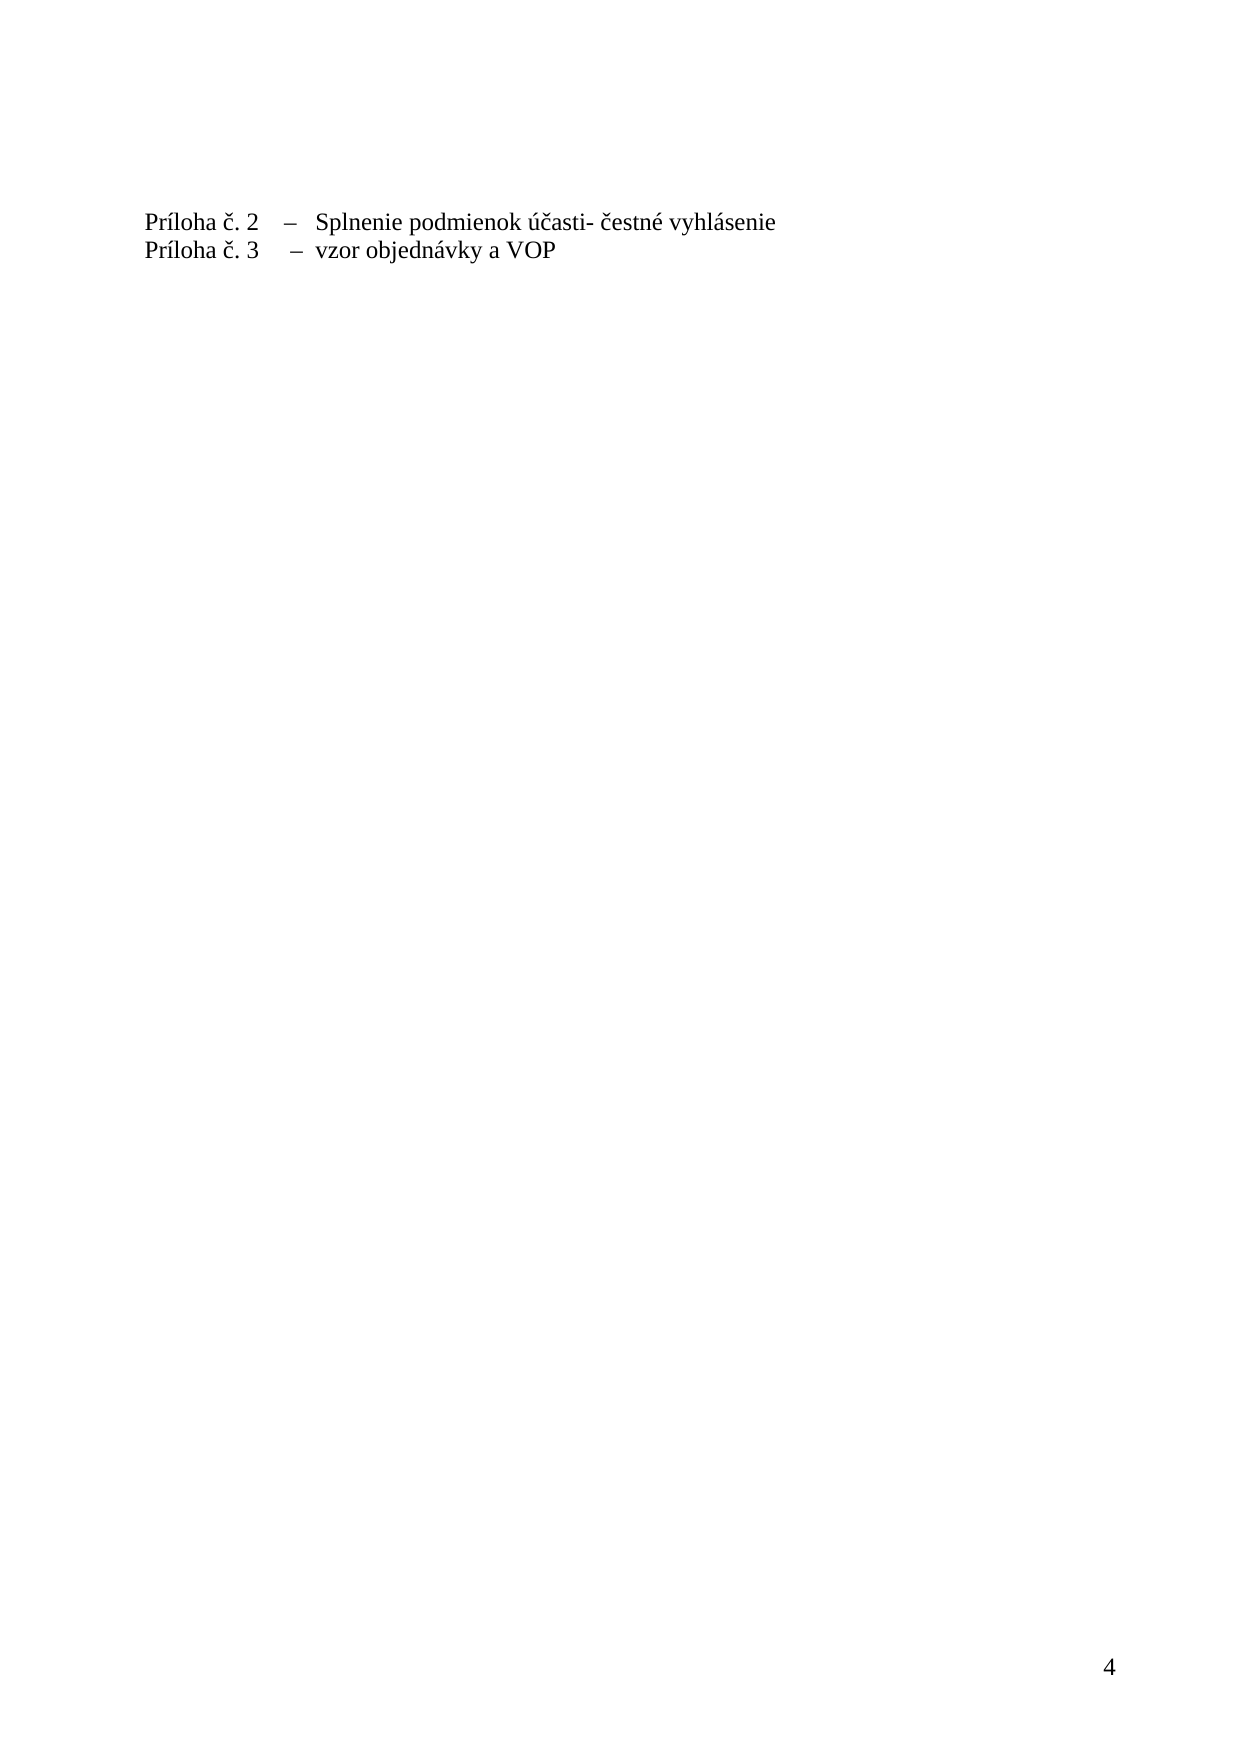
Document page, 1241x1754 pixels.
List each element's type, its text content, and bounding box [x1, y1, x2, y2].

text Príloha č. 3 – vzor objednávky a VOP [100, 236, 1115, 264]
text Príloha č. 2 – Splnenie podmienok účasti- čestné vyhlásenie [100, 207, 1115, 236]
